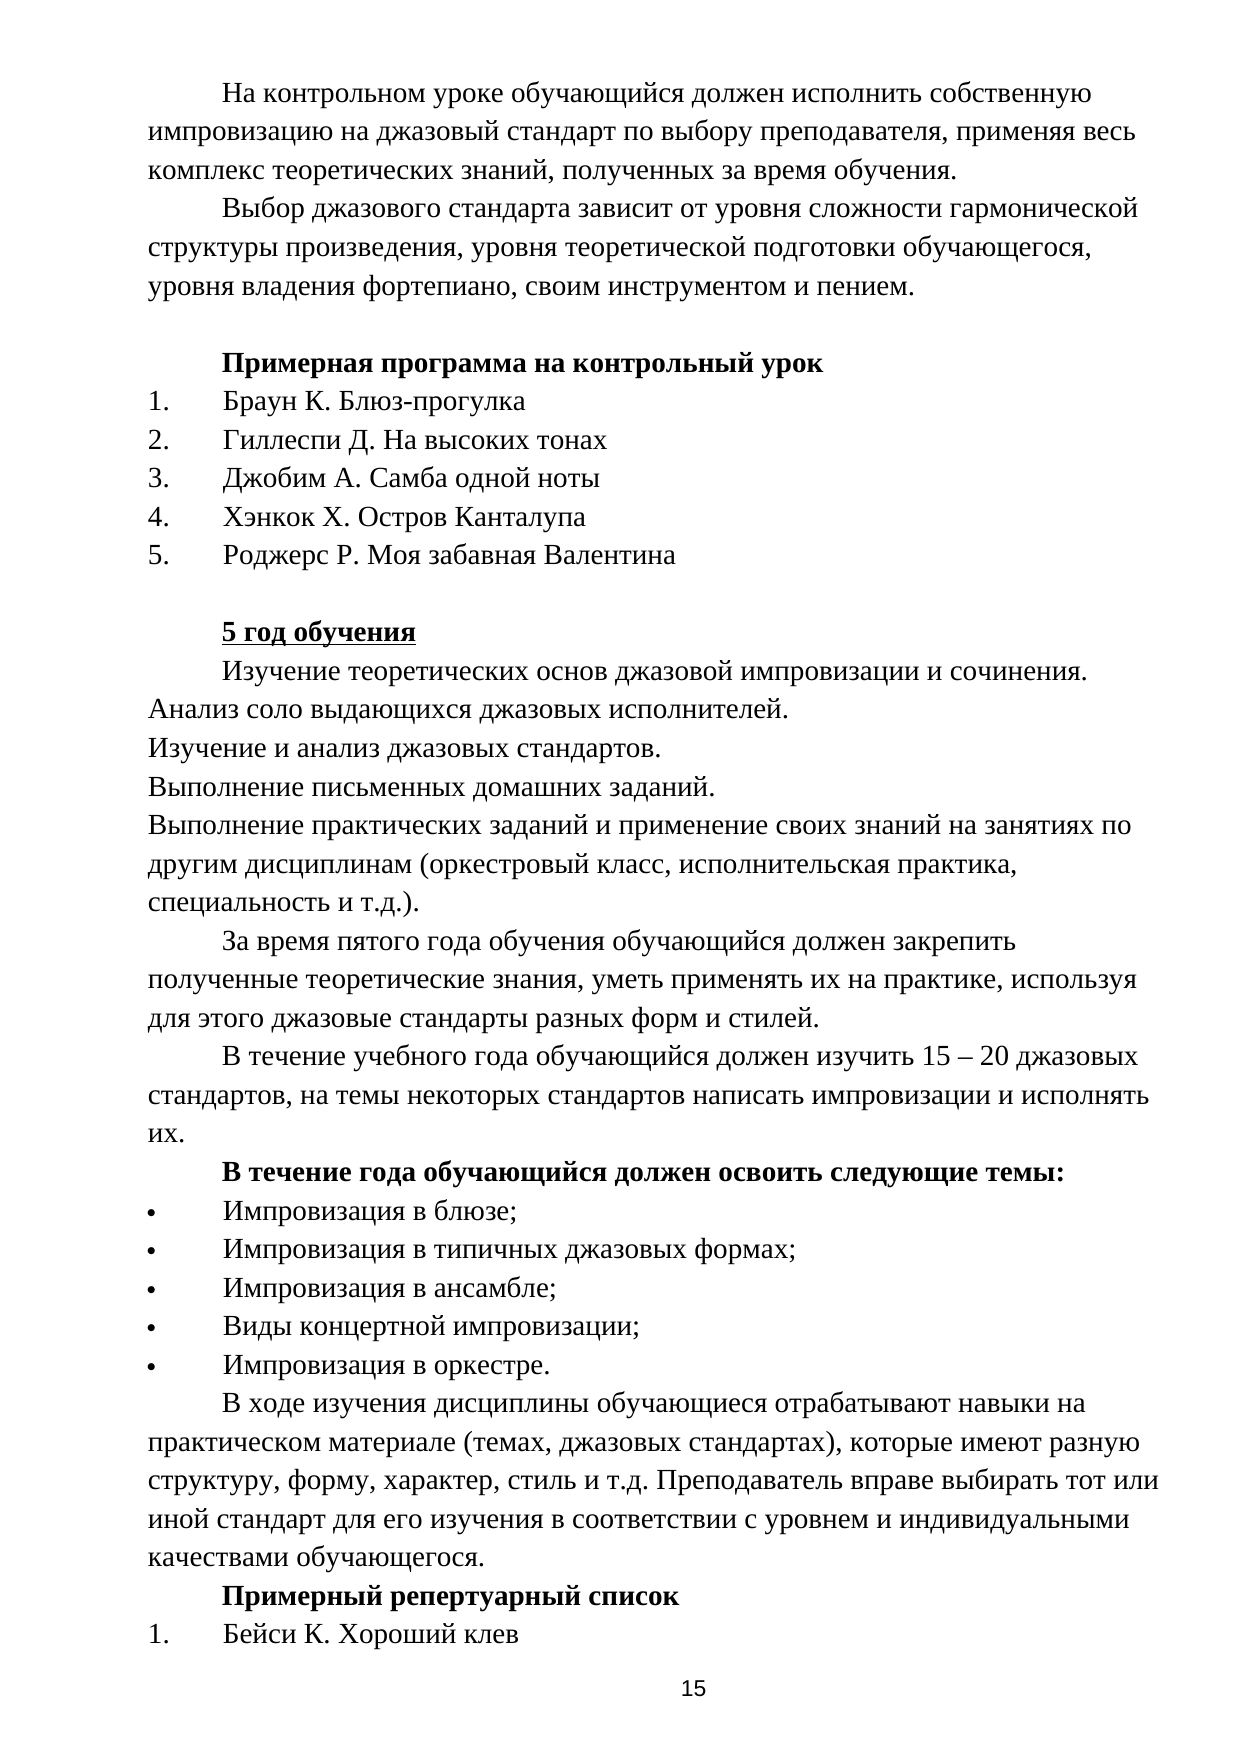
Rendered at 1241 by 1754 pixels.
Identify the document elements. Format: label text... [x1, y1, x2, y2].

text Примерная программа на контрольный урок [148, 345, 1165, 378]
text 5 год обучения [148, 614, 1165, 648]
list Импровизация в ансамбле; [148, 1270, 1165, 1303]
text Примерный репертуарный список [148, 1578, 1165, 1612]
text В течение года обучающийся должен освоить следующие темы: [148, 1154, 1165, 1188]
text Анализ соло выдающихся джазовых исполнителей. [148, 692, 1165, 725]
list Гиллеспи Д. На высоких тонах [148, 422, 1165, 455]
list Роджерс Р. Моя забавная Валентина [148, 537, 1165, 571]
text Изучение и анализ джазовых стандартов. [148, 730, 1165, 764]
text В ходе изучения дисциплины обучающиеся отрабатывают навыки на практическом материале (темах, джазовых стандартах), которые имеют разную структуру, форму, характер, стиль и т.д. Преподаватель вправе выбирать тот или иной стандарт для его изучения в соответствии с уровнем и индивидуальными качествами обучающегося. [148, 1385, 1165, 1573]
list Бейси К. Хороший клев [148, 1617, 1165, 1650]
list Импровизация в типичных джазовых формах; [148, 1231, 1165, 1265]
text Выполнение практических заданий и применение своих знаний на занятиях по другим дисциплинам (оркестровый класс, исполнительская практика, специальность и т.д.). [148, 807, 1165, 918]
list Хэнкок Х. Остров Канталупа [148, 499, 1165, 532]
text В течение учебного года обучающийся должен изучить 15 – 20 джазовых стандартов, на темы некоторых стандартов написать импровизации и исполнять их. [148, 1038, 1165, 1149]
list Джобим А. Самба одной ноты [148, 460, 1165, 494]
list Виды концертной импровизации; [148, 1308, 1165, 1342]
text На контрольном уроке обучающийся должен исполнить собственную импровизацию на джазовый стандарт по выбору преподавателя, применяя весь комплекс теоретических знаний, полученных за время обучения. [148, 75, 1165, 186]
text Выполнение письменных домашних заданий. [148, 769, 1165, 802]
list Импровизация в блюзе; [148, 1193, 1165, 1226]
text Выбор джазового стандарта зависит от уровня сложности гармонической структуры произведения, уровня теоретической подготовки обучающегося, уровня владения фортепиано, своим инструментом и пением. [148, 191, 1165, 301]
list Импровизация в оркестре. [148, 1347, 1165, 1380]
text За время пятого года обучения обучающийся должен закрепить полученные теоретические знания, уметь применять их на практике, используя для этого джазовые стандарты разных форм и стилей. [148, 923, 1165, 1033]
list Браун К. Блюз-прогулка [148, 383, 1165, 417]
text Изучение теоретических основ джазовой импровизации и сочинения. [148, 653, 1165, 687]
